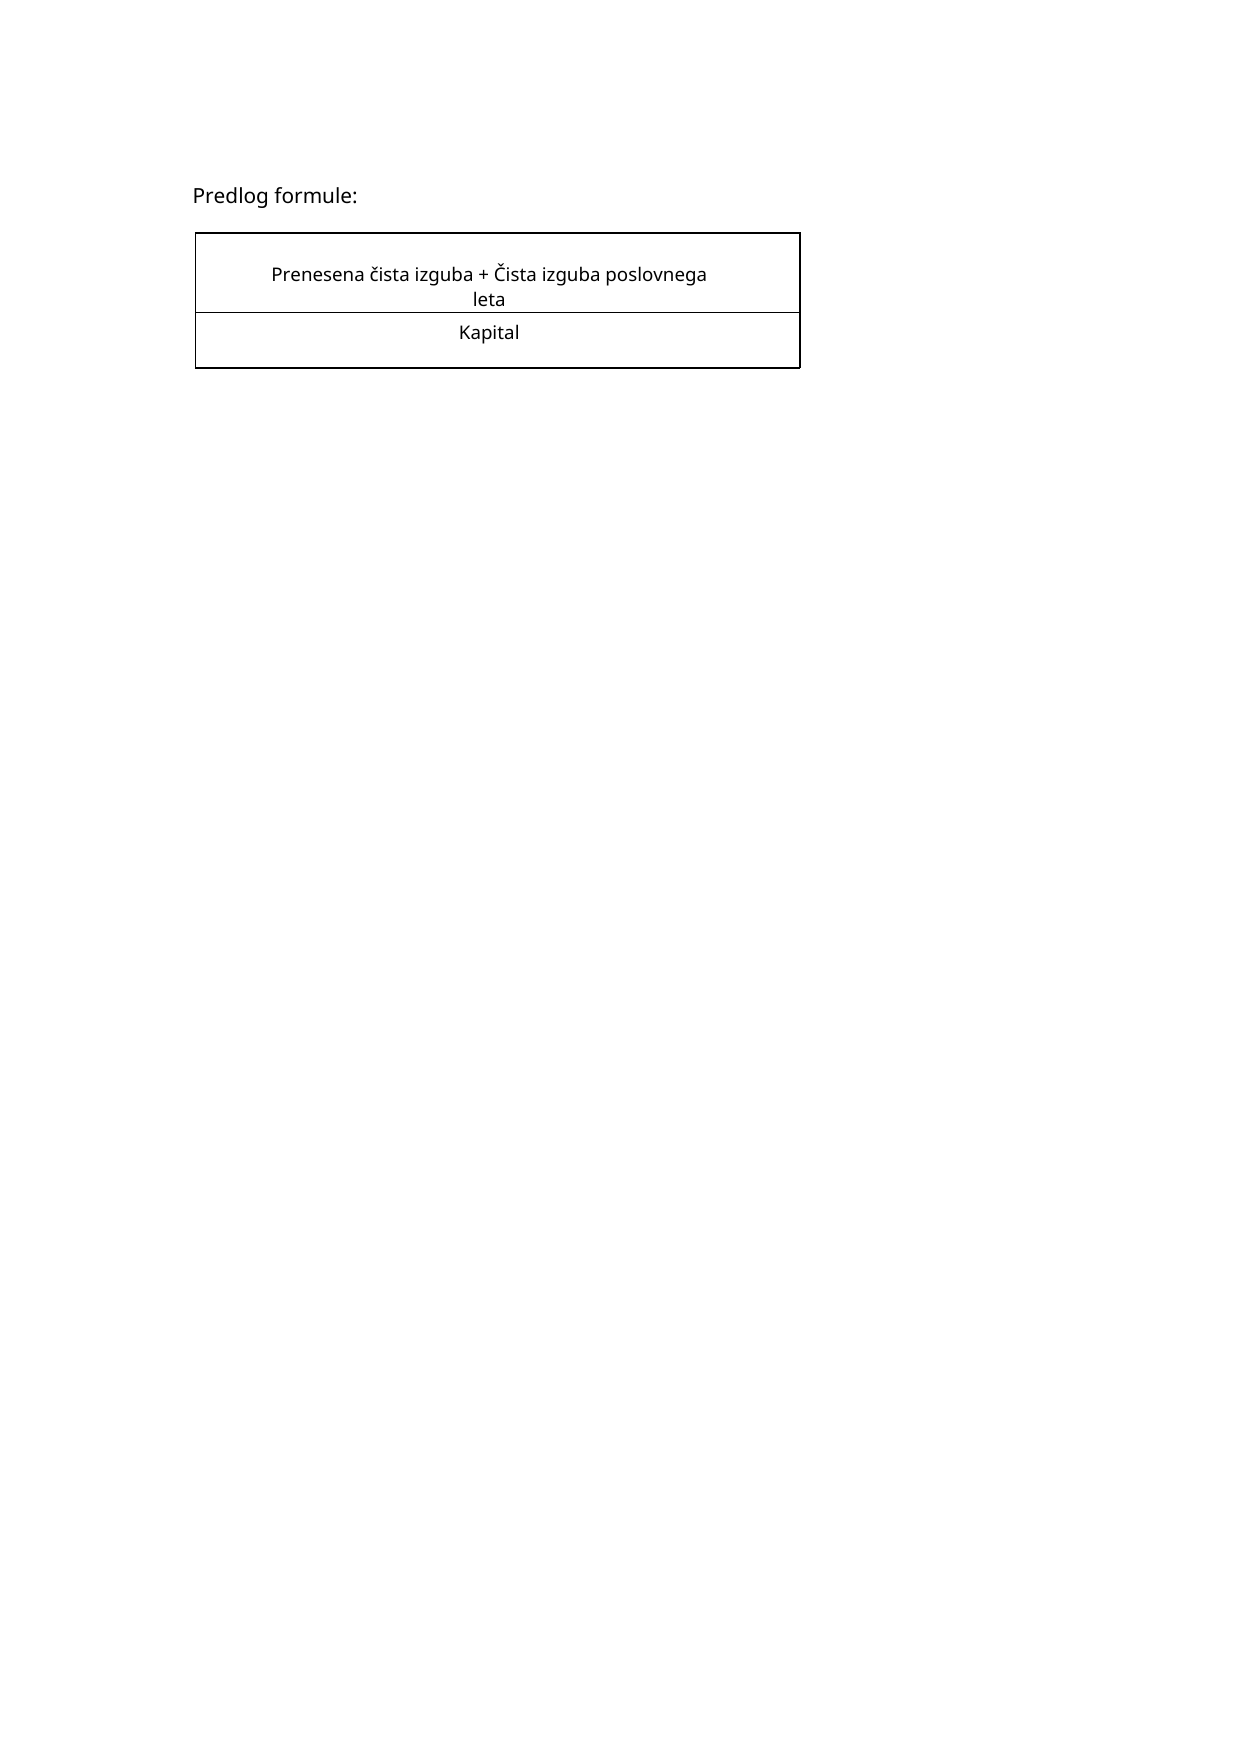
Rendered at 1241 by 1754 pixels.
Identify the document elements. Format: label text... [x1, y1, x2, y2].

table_cell Kapital [196, 313, 799, 367]
text Predlog formule: [192, 181, 1105, 210]
table_header Prenesena čista izguba + Čista izguba poslovnega leta [196, 234, 799, 312]
